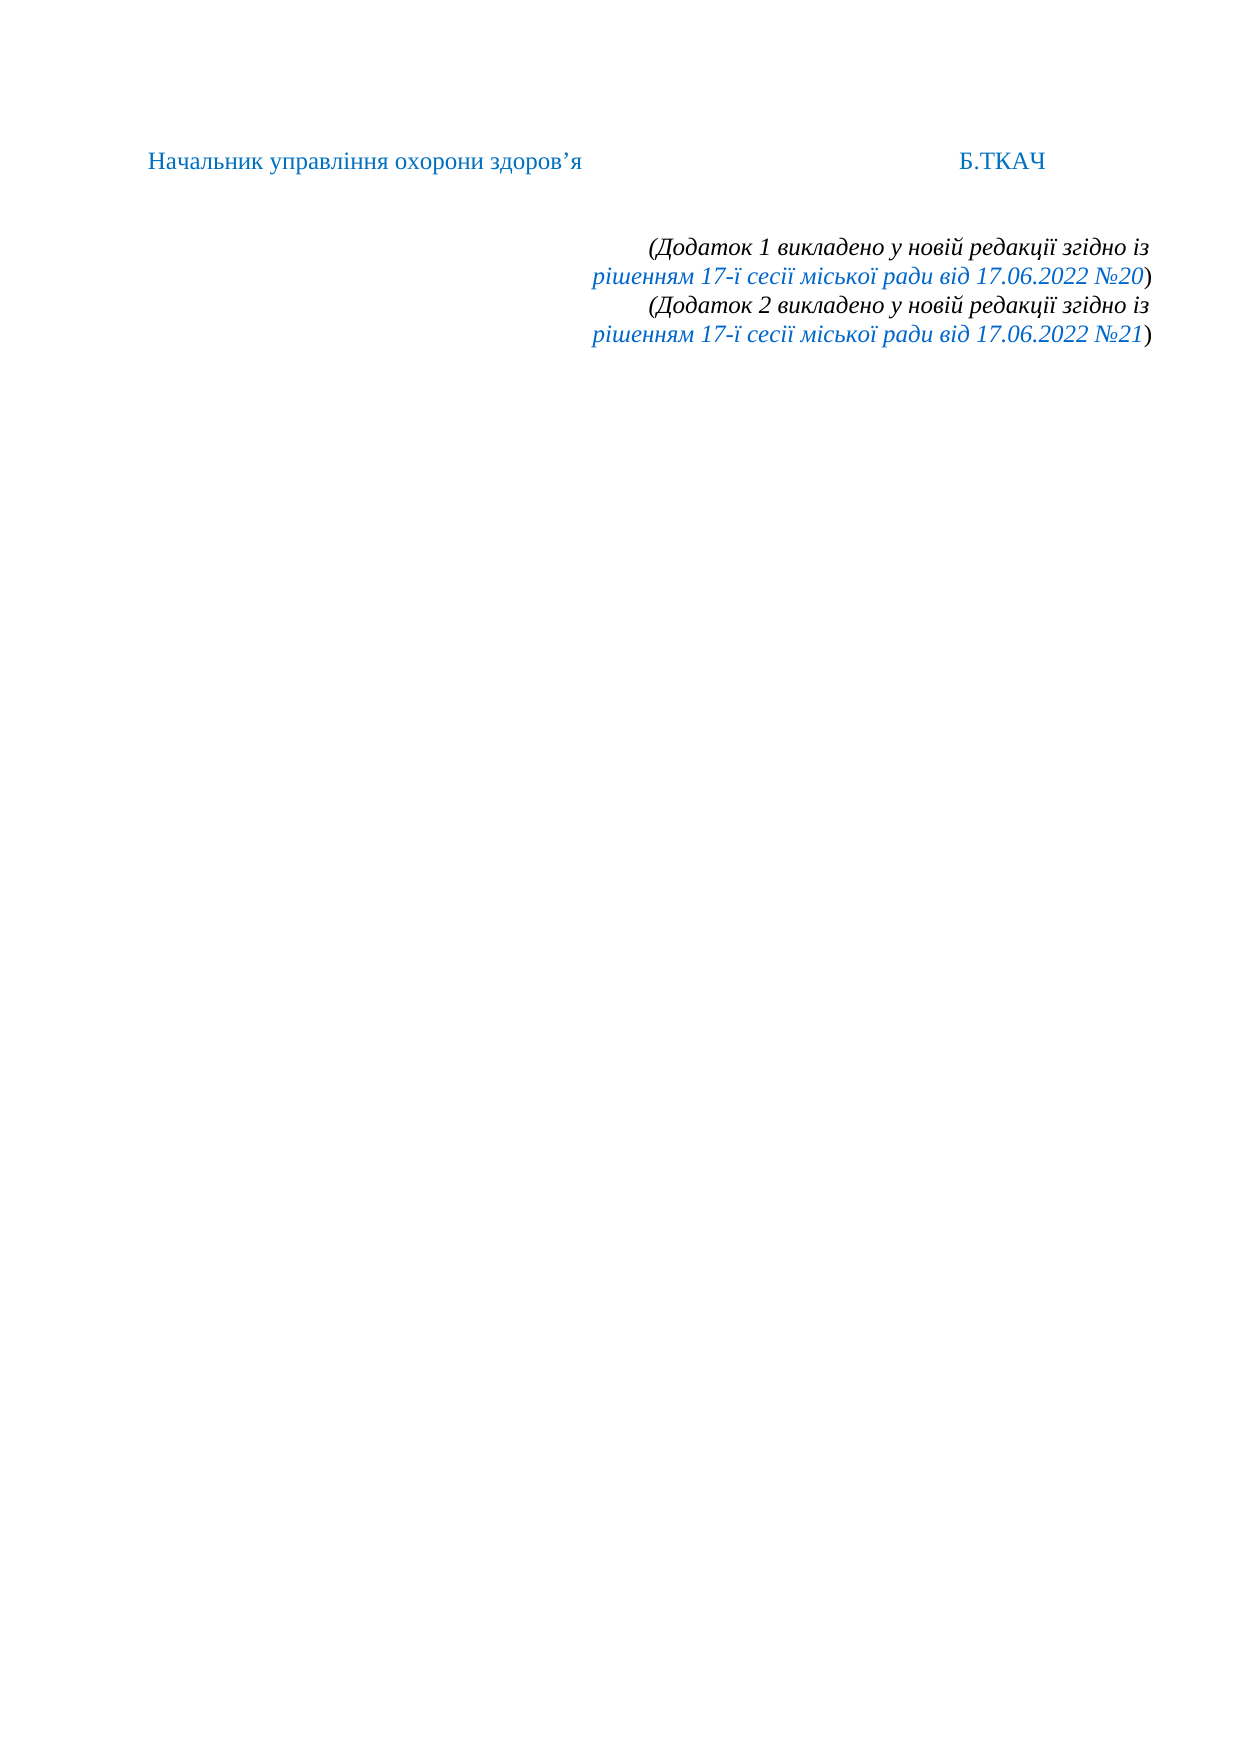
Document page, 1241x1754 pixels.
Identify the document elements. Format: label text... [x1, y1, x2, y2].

text рішенням 17-ї сесії міської ради від 17.06.2022 №20) [148, 261, 1152, 290]
text (Додаток 2 викладено у новій редакції згідно із [148, 290, 1152, 319]
text Начальник управління охорони здоров’я Б.ТКАЧ [148, 146, 1152, 175]
text (Додаток 1 викладено у новій редакції згідно із [148, 232, 1152, 261]
text рішенням 17-ї сесії міської ради від 17.06.2022 №21) [148, 319, 1152, 347]
